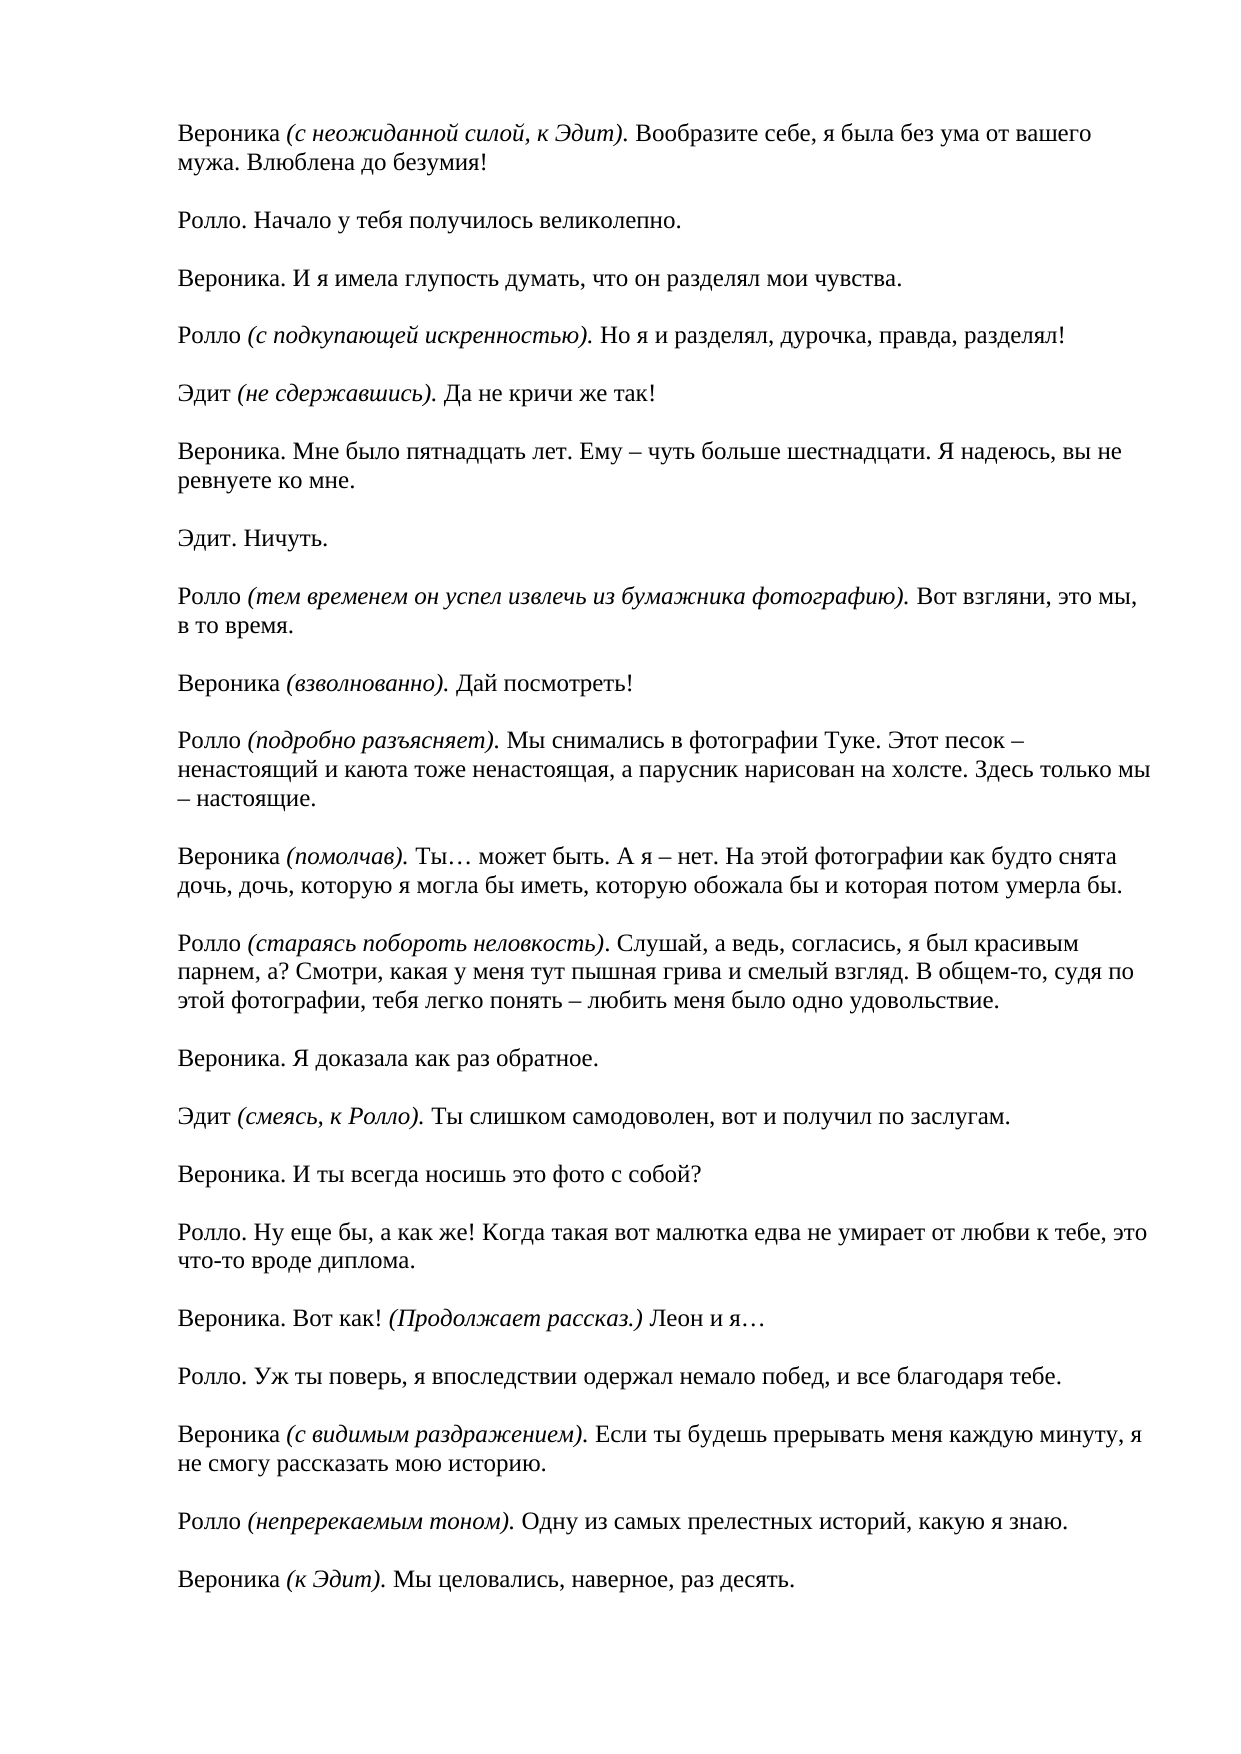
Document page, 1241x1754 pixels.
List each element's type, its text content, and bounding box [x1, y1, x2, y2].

text Эдит (не сдержавшись). Да не кричи же так! [177, 378, 1152, 407]
text Вероника. Вот как! (Продолжает рассказ.) Леон и я… [177, 1303, 1152, 1332]
text Ролло. Начало у тебя получилось великолепно. [177, 205, 1152, 233]
text Вероника. Мне было пятнадцать лет. Ему – чуть больше шестнадцати. Я надеюсь, вы не ревнуете ко мне. [177, 436, 1152, 494]
text Ролло. Ну еще бы, а как же! Когда такая вот малютка едва не умирает от любви к тебе, это что-то вроде диплома. [177, 1217, 1152, 1274]
text Ролло (с подкупающей искренностью). Но я и разделял, дурочка, правда, разделял! [177, 321, 1152, 349]
text Вероника. И я имела глупость думать, что он разделял мои чувства. [177, 263, 1152, 291]
text Эдит (смеясь, к Ролло). Ты слишком самодоволен, вот и получил по заслугам. [177, 1101, 1152, 1130]
text Вероника. И ты всегда носишь это фото с собой? [177, 1159, 1152, 1188]
text Ролло (подробно разъясняет). Мы снимались в фотографии Туке. Этот песок – ненастоящий и каюта тоже ненастоящая, а парусник нарисован на холсте. Здесь только мы – настоящие. [177, 726, 1152, 812]
text Вероника (к Эдит). Мы целовались, наверное, раз десять. [177, 1564, 1152, 1593]
text Вероника (с видимым раздражением). Если ты будешь прерывать меня каждую минуту, я не смогу рассказать мою историю. [177, 1419, 1152, 1477]
text Вероника. Я доказала как раз обратное. [177, 1043, 1152, 1072]
text Эдит. Ничуть. [177, 523, 1152, 552]
text Вероника (с неожиданной силой, к Эдит). Вообразите себе, я была без ума от вашего мужа. Влюблена до безумия! [177, 118, 1152, 176]
text Ролло. Уж ты поверь, я впоследствии одержал немало побед, и все благодаря тебе. [177, 1361, 1152, 1390]
text Ролло (стараясь побороть неловкость). Слушай, а ведь, согласись, я был красивым парнем, а? Смотри, какая у меня тут пышная грива и смелый взгляд. В общем-то, судя по этой фотографии, тебя легко понять – любить меня было одно удовольствие. [177, 928, 1152, 1014]
text Вероника (взволнованно). Дай посмотреть! [177, 668, 1152, 696]
text Ролло (тем временем он успел извлечь из бумажника фотографию). Вот взгляни, это мы, в то время. [177, 581, 1152, 638]
text Вероника (помолчав). Ты… может быть. А я – нет. На этой фотографии как будто снята дочь, дочь, которую я могла бы иметь, которую обожала бы и которая потом умерла бы. [177, 841, 1152, 898]
text Ролло (непререкаемым тоном). Одну из самых прелестных историй, какую я знаю. [177, 1506, 1152, 1535]
